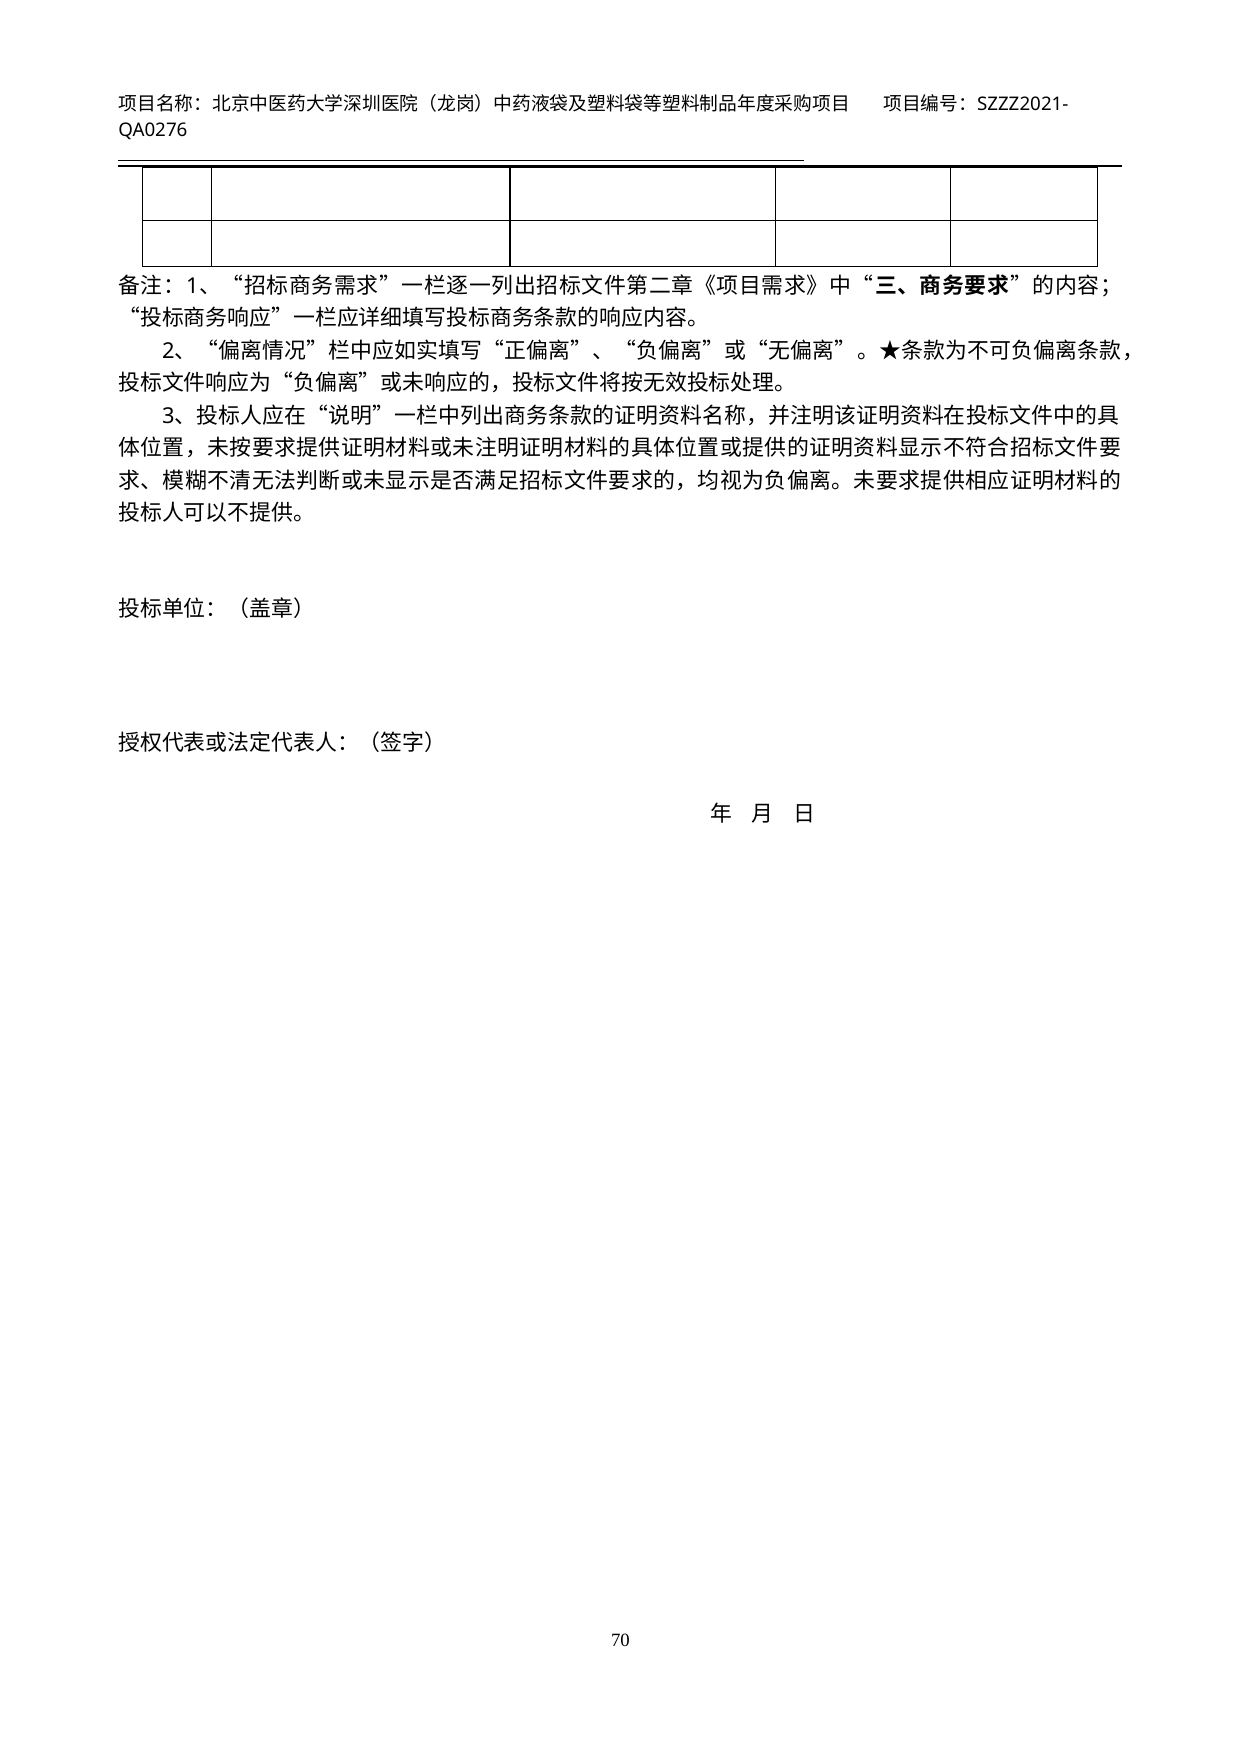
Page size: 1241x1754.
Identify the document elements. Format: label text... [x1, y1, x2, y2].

text 2、“偏离情况”栏中应如实填写“正偏离”、“负偏离”或“无偏离”。★条款为不可负偏离条款，投标文件响应为“负偏离”或未响应的，投标文件将按无效投标处理。 [118, 332, 1122, 397]
table_cell [143, 221, 211, 266]
table_cell [143, 168, 211, 220]
text 授权代表或法定代表人：（签字） [118, 725, 1122, 757]
table_cell [212, 168, 509, 220]
table_cell [951, 221, 1097, 266]
text 3、投标人应在“说明”一栏中列出商务条款的证明资料名称，并注明该证明资料在投标文件中的具体位置，未按要求提供证明材料或未注明证明材料的具体位置或提供的证明资料显示不符合招标文件要求、模糊不清无法判断或未显示是否满足招标文件要求的，均视为负偏离。未要求提供相应证明材料的，投标人可以不提供。 [118, 397, 1122, 527]
table_cell [951, 168, 1097, 220]
table_cell [511, 221, 775, 266]
table_cell [511, 168, 775, 220]
table_cell [776, 168, 950, 220]
table_cell [212, 221, 509, 266]
text 备注：1、“招标商务需求”一栏逐一列出招标文件第二章《项目需求》中“三、商务要求”的内容；“投标商务响应”一栏应详细填写投标商务条款的响应内容。 [118, 267, 1122, 332]
text 年 月 日 [118, 796, 1078, 828]
text 投标单位：（盖章） [118, 591, 1122, 623]
table_cell [776, 221, 950, 266]
